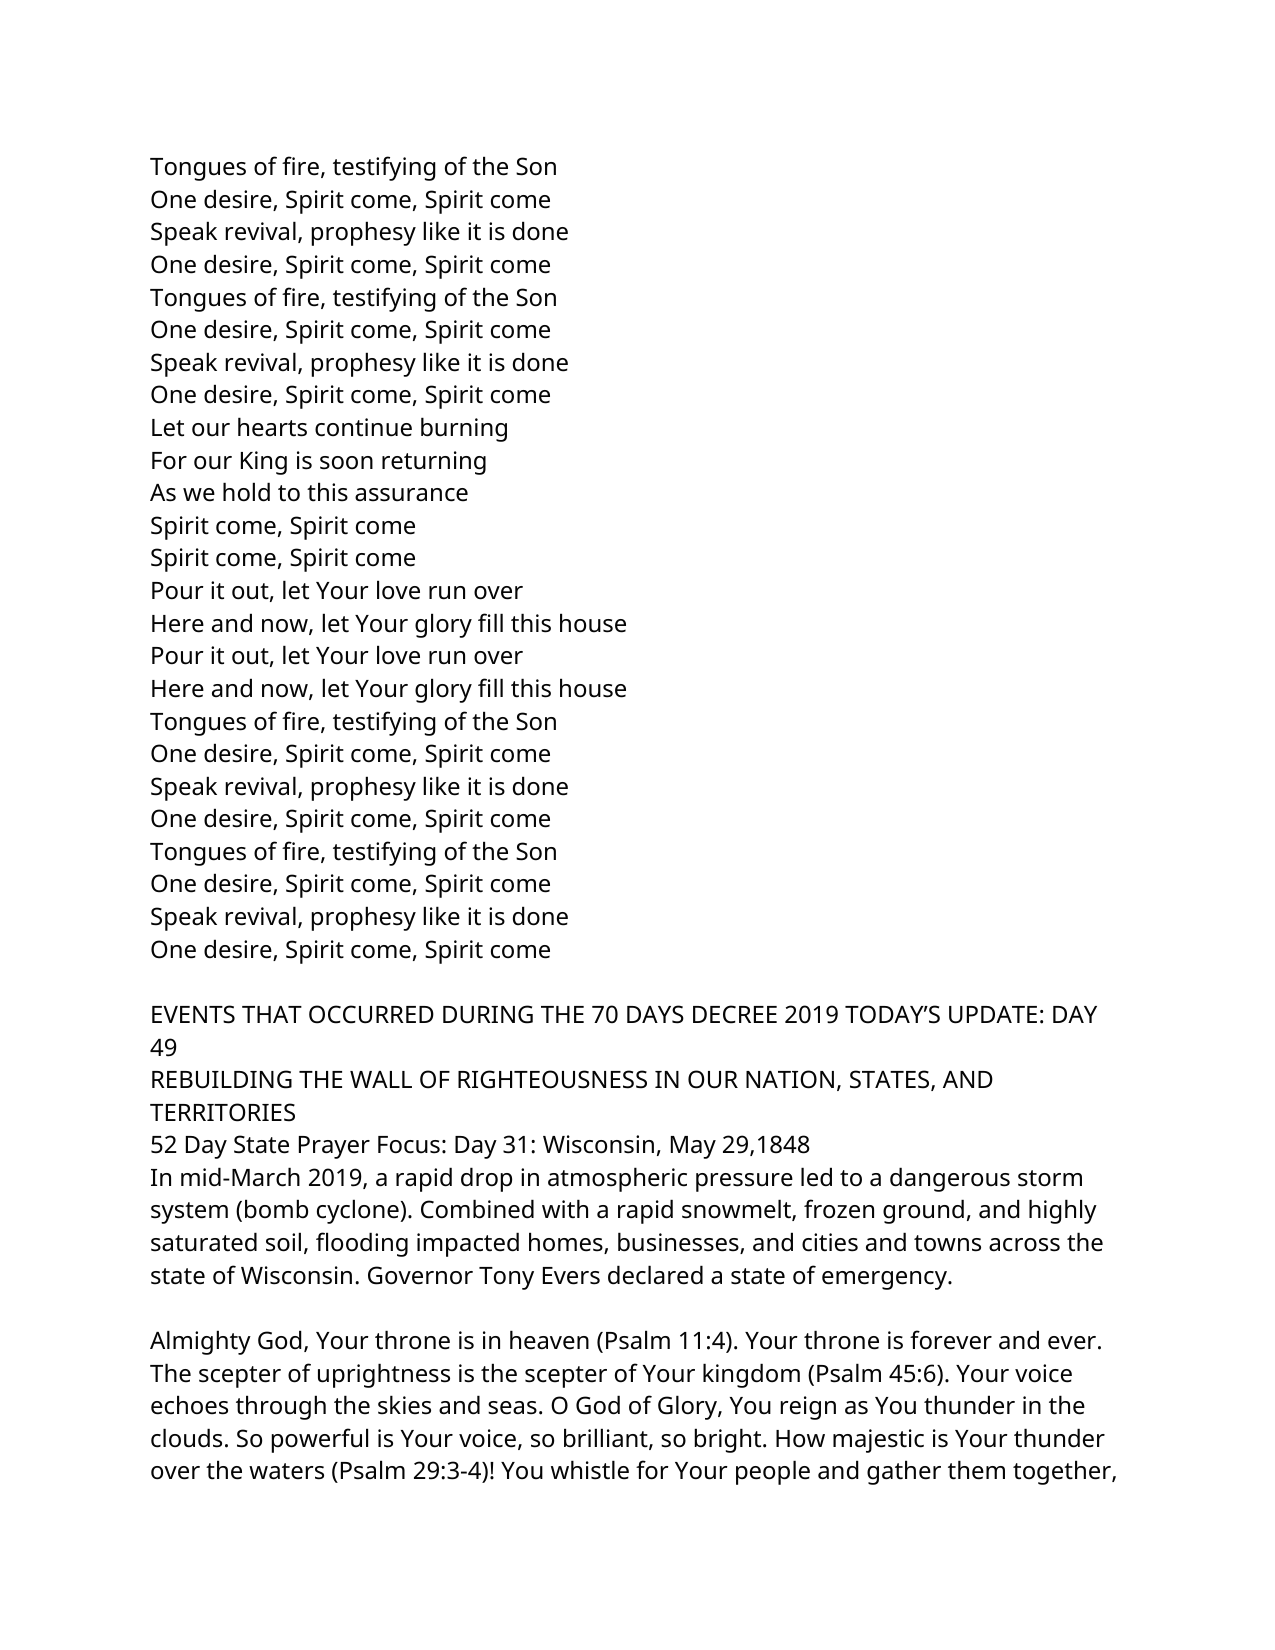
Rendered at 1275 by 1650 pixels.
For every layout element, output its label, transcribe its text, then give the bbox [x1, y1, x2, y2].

text One desire, Spirit come, Spirit come [150, 248, 1125, 280]
text Let our hearts continue burning [150, 411, 1125, 443]
text One desire, Spirit come, Spirit come [150, 802, 1125, 835]
text Speak revival, prophesy like it is done [150, 346, 1125, 378]
text EVENTS THAT OCCURRED DURING THE 70 DAYS DECREE 2019 TODAY’S UPDATE: DAY 49 [150, 998, 1125, 1063]
text Spirit come, Spirit come [150, 509, 1125, 541]
text Speak revival, prophesy like it is done [150, 769, 1125, 802]
text Pour it out, let Your love run over [150, 639, 1125, 672]
text Tongues of fire, testifying of the Son [150, 150, 1125, 183]
text One desire, Spirit come, Spirit come [150, 313, 1125, 346]
text In mid-March 2019, a rapid drop in atmospheric pressure led to a dangerous storm system (bomb cyclone). Combined with a rapid snowmelt, frozen ground, and highly saturated soil, flooding impacted homes, businesses, and cities and towns across the state of Wisconsin. Governor Tony Evers declared a state of emergency. [150, 1161, 1125, 1291]
text Pour it out, let Your love run over [150, 574, 1125, 606]
text Here and now, let Your glory fill this house [150, 606, 1125, 639]
text Spirit come, Spirit come [150, 541, 1125, 574]
text Tongues of fire, testifying of the Son [150, 280, 1125, 313]
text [150, 1324, 1125, 1487]
text One desire, Spirit come, Spirit come [150, 737, 1125, 769]
text Tongues of fire, testifying of the Son [150, 704, 1125, 737]
text One desire, Spirit come, Spirit come [150, 867, 1125, 900]
text 52 Day State Prayer Focus: Day 31: Wisconsin, May 29,1848 [150, 1128, 1125, 1161]
text REBUILDING THE WALL OF RIGHTEOUSNESS IN OUR NATION, STATES, AND TERRITORIES [150, 1063, 1125, 1128]
text Speak revival, prophesy like it is done [150, 900, 1125, 932]
text One desire, Spirit come, Spirit come [150, 378, 1125, 411]
text One desire, Spirit come, Spirit come [150, 932, 1125, 965]
text Tongues of fire, testifying of the Son [150, 835, 1125, 867]
text Speak revival, prophesy like it is done [150, 215, 1125, 248]
text One desire, Spirit come, Spirit come [150, 183, 1125, 215]
text Here and now, let Your glory fill this house [150, 672, 1125, 704]
text For our King is soon returning [150, 443, 1125, 476]
text As we hold to this assurance [150, 476, 1125, 509]
